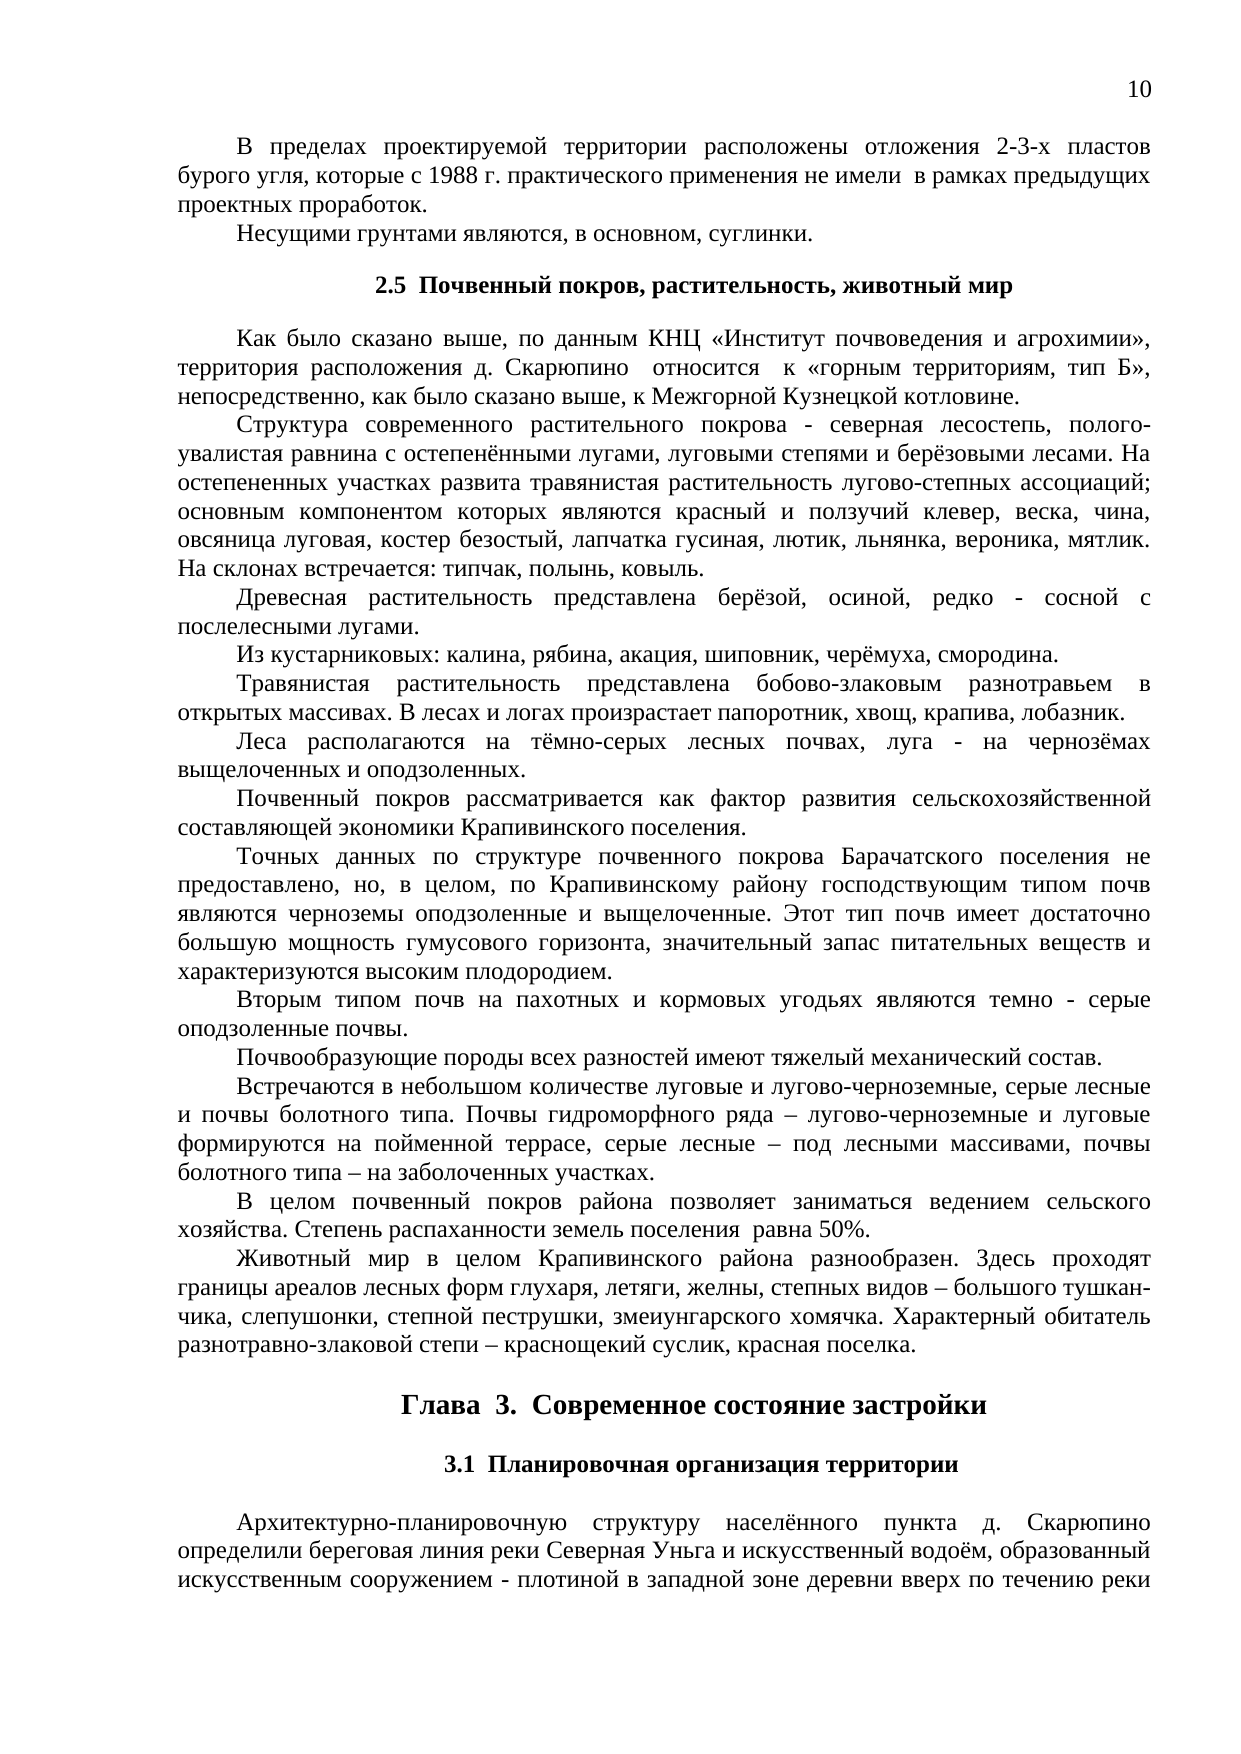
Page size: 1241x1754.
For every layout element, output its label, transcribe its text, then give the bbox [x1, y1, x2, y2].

text Животный мир в целом Крапивинского района разнообразен. Здесь проходят границы ареалов лесных форм глухаря, летяги, желны, степных видов – большого тушкан-чика, слепушонки, степной пеструшки, змеиунгарского хомячка. Характерный обитатель разнотравно-злаковой степи – краснощекий суслик, красная поселка. [177, 1243, 1152, 1358]
text Точных данных по структуре почвенного покрова Барачатского поселения не предоставлено, но, в целом, по Крапивинскому району господствующим типом почв являются черноземы оподзоленные и выщелоченные. Этот тип почв имеет достаточно большую мощность гумусового горизонта, значительный запас питательных веществ и характеризуются высоким плодородием. [177, 841, 1152, 984]
text В целом почвенный покров района позволяет заниматься ведением сельского хозяйства. Степень распаханности земель поселения равна 50%. [177, 1186, 1152, 1243]
text Почвообразующие породы всех разностей имеют тяжелый механический состав. [177, 1042, 1152, 1071]
text Несущими грунтами являются, в основном, суглинки. [177, 218, 1152, 246]
text Как было сказано выше, по данным КНЦ «Институт почвоведения и агрохимии», территория расположения д. Скарюпино относится к «горным территориям, тип Б», непосредственно, как было сказано выше, к Межгорной Кузнецкой котловине. [177, 323, 1152, 409]
text 3.1 Планировочная организация территории [177, 1449, 1152, 1478]
text Из кустарниковых: калина, рябина, акация, шиповник, черёмуха, смородина. [177, 639, 1152, 668]
text Леса располагаются на тёмно-серых лесных почвах, луга - на чернозёмах выщелоченных и оподзоленных. [177, 726, 1152, 783]
text Вторым типом почв на пахотных и кормовых угодьях являются темно - серые оподзоленные почвы. [177, 984, 1152, 1042]
text Древесная растительность представлена берёзой, осиной, редко - сосной с послелесными лугами. [177, 582, 1152, 639]
text Почвенный покров рассматривается как фактор развития сельскохозяйственной составляющей экономики Крапивинского поселения. [177, 783, 1152, 841]
text В пределах проектируемой территории расположены отложения 2-3-х пластов бурого угля, которые с 1988 г. практического применения не имели в рамках предыдущих проектных проработок. [177, 131, 1152, 218]
text Глава 3. Современное состояние застройки [177, 1387, 1152, 1421]
text Структура современного растительного покрова - северная лесостепь, полого-увалистая равнина с остепенёнными лугами, луговыми степями и берёзовыми лесами. На остепененных участках развита травянистая растительность лугово-степных ассоциаций; основным компонентом которых являются красный и ползучий клевер, веска, чина, овсяница луговая, костер безостый, лапчатка гусиная, лютик, льнянка, вероника, мятлик. На склонах встречается: типчак, полынь, ковыль. [177, 409, 1152, 582]
text Травянистая растительность представлена бобово-злаковым разнотравьем в открытых массивах. В лесах и логах произрастает папоротник, хвощ, крапива, лобазник. [177, 668, 1152, 726]
text Встречаются в небольшом количестве луговые и лугово-черноземные, серые лесные и почвы болотного типа. Почвы гидроморфного ряда – лугово-черноземные и луговые формируются на пойменной террасе, серые лесные – под лесными массивами, почвы болотного типа – на заболоченных участках. [177, 1071, 1152, 1186]
text 2.5 Почвенный покров, растительность, животный мир [177, 270, 1152, 299]
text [177, 1507, 1152, 1593]
